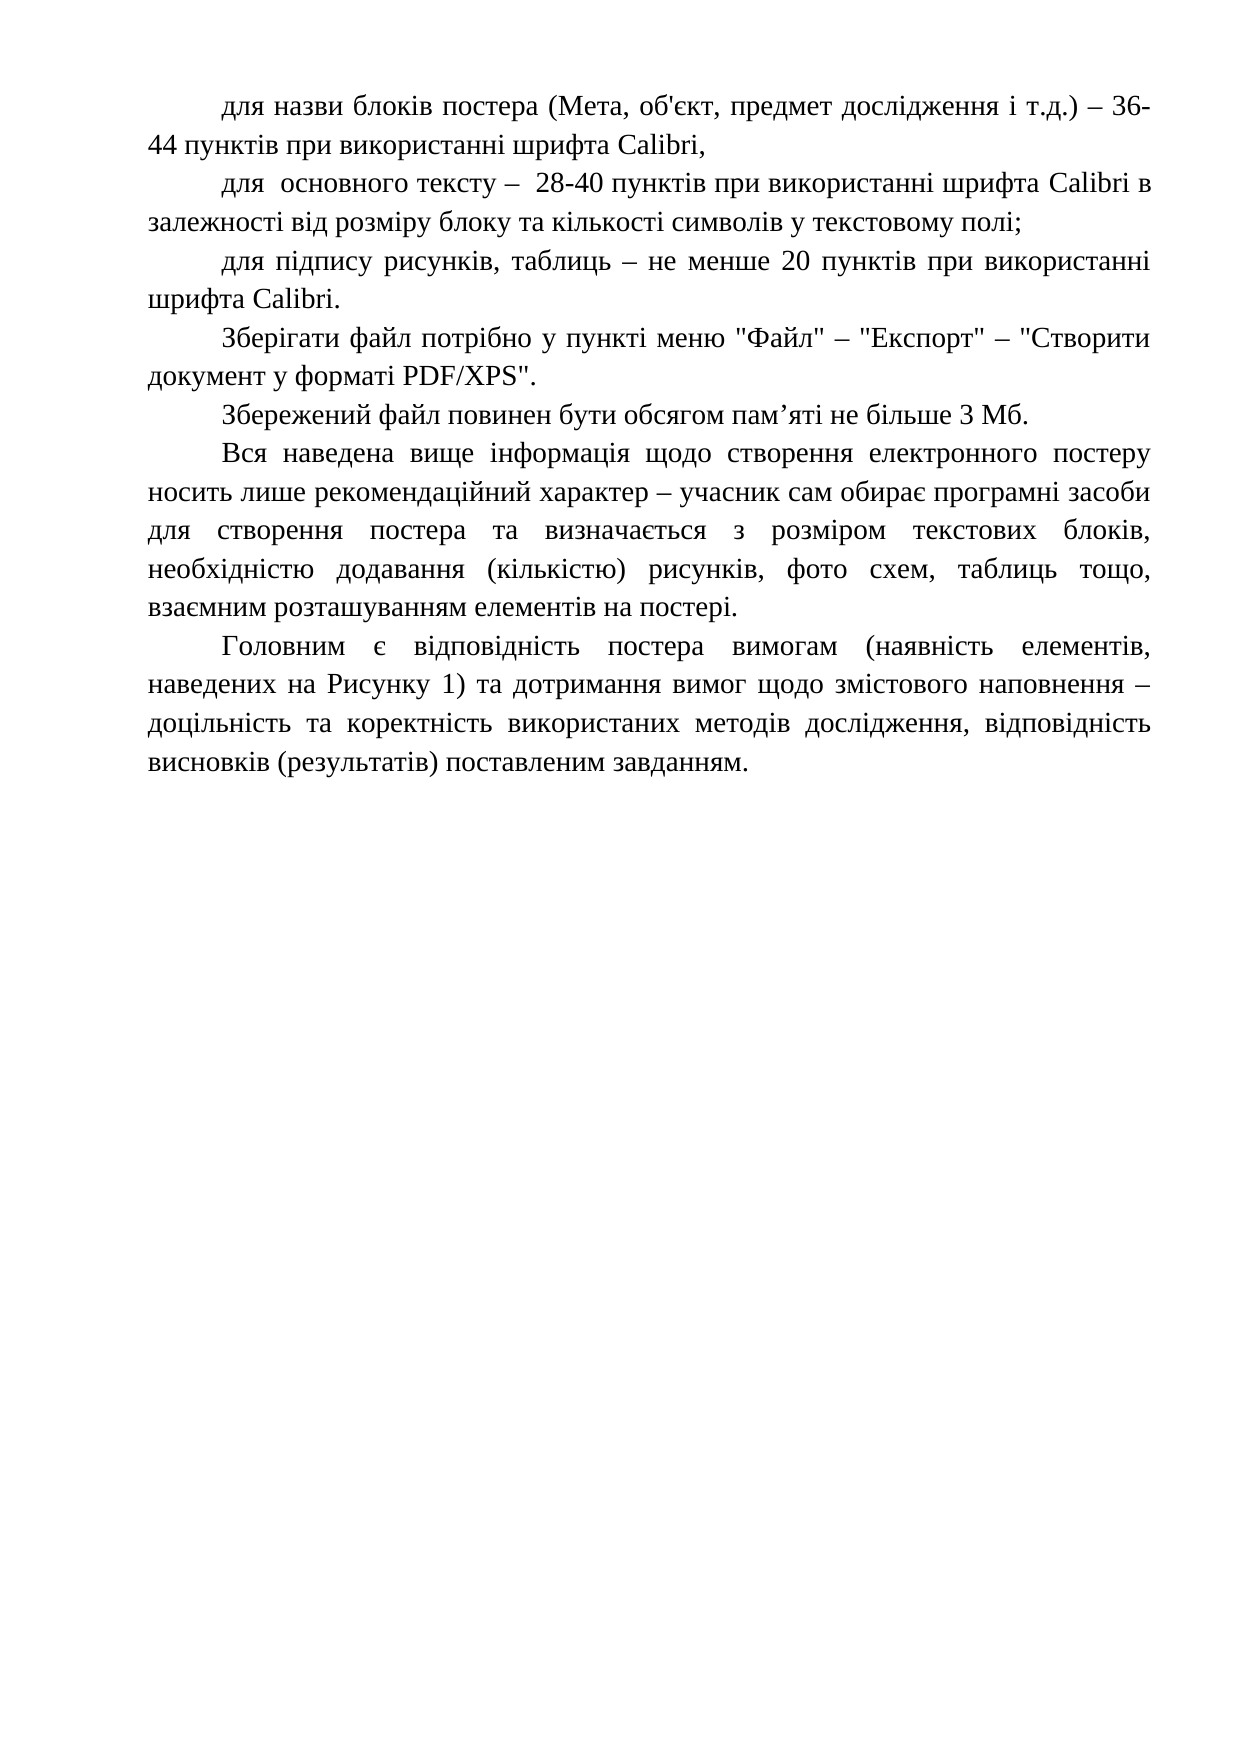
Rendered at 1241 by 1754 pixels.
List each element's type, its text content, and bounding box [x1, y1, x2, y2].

text Головним є відповідність постера вимогам (наявність елементів, наведених на Рисунку 1) та дотримання вимог щодо змістового наповнення – доцільність та коректність використаних методів дослідження, відповідність висновків (результатів) поставленим завданням. [148, 628, 1152, 777]
text для назви блоків постера (Мета, об'єкт, предмет дослідження і т.д.) – 36-44 пунктів при використанні шрифта Calibri, [148, 88, 1152, 161]
text для підпису рисунків, таблиць – не менше 20 пунктів при використанні шрифта Calibri. [148, 243, 1152, 315]
text Збережений файл повинен бути обсягом пам’яті не більше 3 Мб. [148, 397, 1152, 430]
text для основного тексту – 28-40 пунктів при використанні шрифта Calibri в залежності від розміру блоку та кількості символів у текстовому полі; [148, 166, 1152, 238]
text Зберігати файл потрібно у пункті меню "Файл" – "Експорт" – "Створити документ у форматі PDF/XPS". [148, 320, 1152, 392]
text Вся наведена вище інформація щодо створення електронного постеру носить лише рекомендаційний характер – учасник сам обирає програмні засоби для створення постера та визначається з розміром текстових блоків, необхідністю додавання (кількістю) рисунків, фото схем, таблиць тощо, взаємним розташуванням елементів на постері. [148, 435, 1152, 623]
